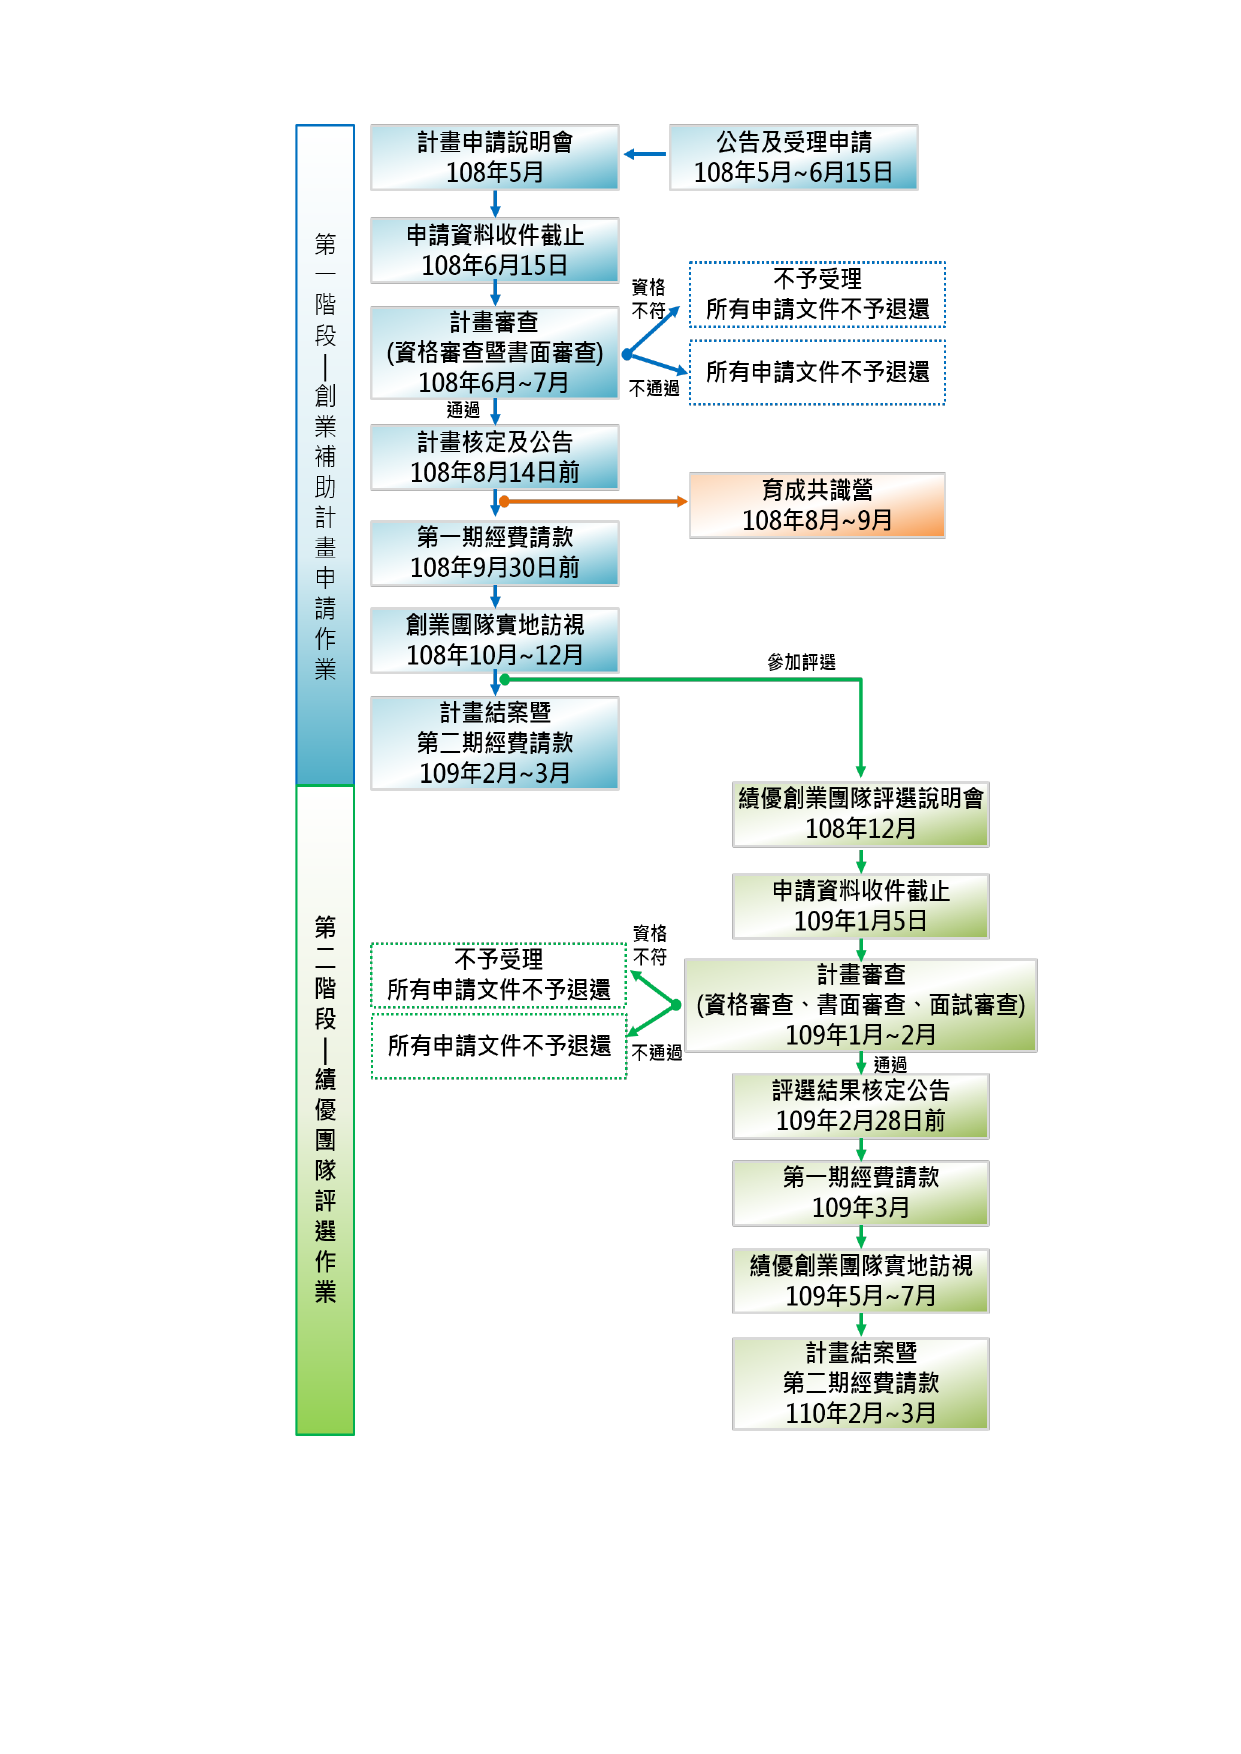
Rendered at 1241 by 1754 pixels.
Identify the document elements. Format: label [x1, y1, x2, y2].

picture [295, 118, 1046, 1444]
